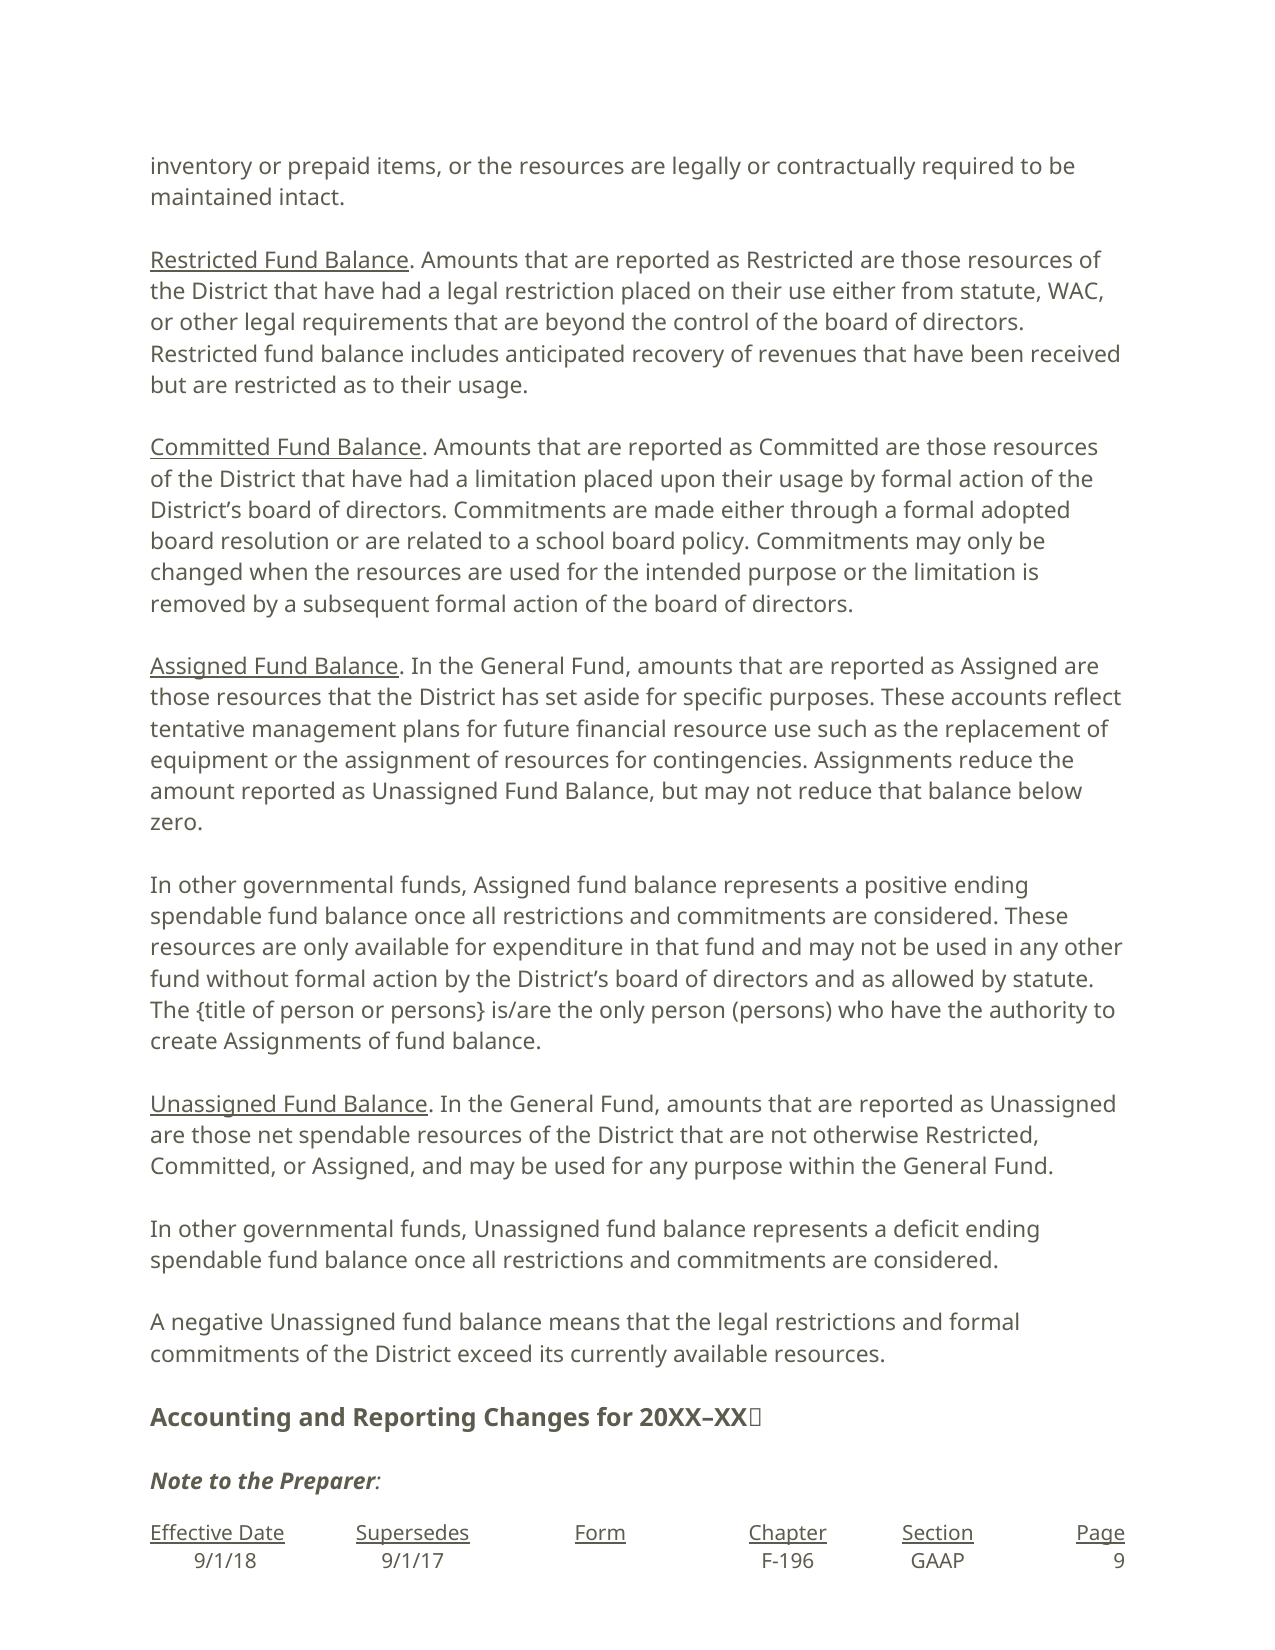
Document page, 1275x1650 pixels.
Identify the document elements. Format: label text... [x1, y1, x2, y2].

subtitle Accounting and Reporting Changes for 20XX–XX [150, 1400, 1125, 1434]
text In other governmental funds, Unassigned fund balance represents a deficit ending spendable fund balance once all restrictions and commitments are considered. [150, 1212, 1125, 1275]
text A negative Unassigned fund balance means that the legal restrictions and formal commitments of the District exceed its currently available resources. [150, 1306, 1125, 1369]
text Committed Fund Balance. Amounts that are reported as Committed are those resources of the District that have had a limitation placed upon their usage by formal action of the District’s board of directors. Commitments are made either through a formal adopted board resolution or are related to a school board policy. Commitments may only be changed when the resources are used for the intended purpose or the limitation is removed by a subsequent formal action of the board of directors. [150, 431, 1125, 619]
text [150, 150, 1125, 212]
text Note to the Preparer: [150, 1465, 1125, 1497]
text Assigned Fund Balance. In the General Fund, amounts that are reported as Assigned are those resources that the District has set aside for specific purposes. These accounts reflect tentative management plans for future financial resource use such as the replacement of equipment or the assignment of resources for contingencies. Assignments reduce the amount reported as Unassigned Fund Balance, but may not reduce that balance below zero. [150, 650, 1125, 837]
text Unassigned Fund Balance. In the General Fund, amounts that are reported as Unassigned are those net spendable resources of the District that are not otherwise Restricted, Committed, or Assigned, and may be used for any purpose within the General Fund. [150, 1087, 1125, 1181]
text In other governmental funds, Assigned fund balance represents a positive ending spendable fund balance once all restrictions and commitments are considered. These resources are only available for expenditure in that fund and may not be used in any other fund without formal action by the District’s board of directors and as allowed by statute. [150, 869, 1125, 994]
text Restricted Fund Balance. Amounts that are reported as Restricted are those resources of the District that have had a legal restriction placed on their use either from statute, WAC, or other legal requirements that are beyond the control of the board of directors. Restricted fund balance includes anticipated recovery of revenues that have been received but are restricted as to their usage. [150, 244, 1125, 400]
text The {title of person or persons} is/are the only person (persons) who have the authority to create Assignments of fund balance. [150, 994, 1125, 1056]
